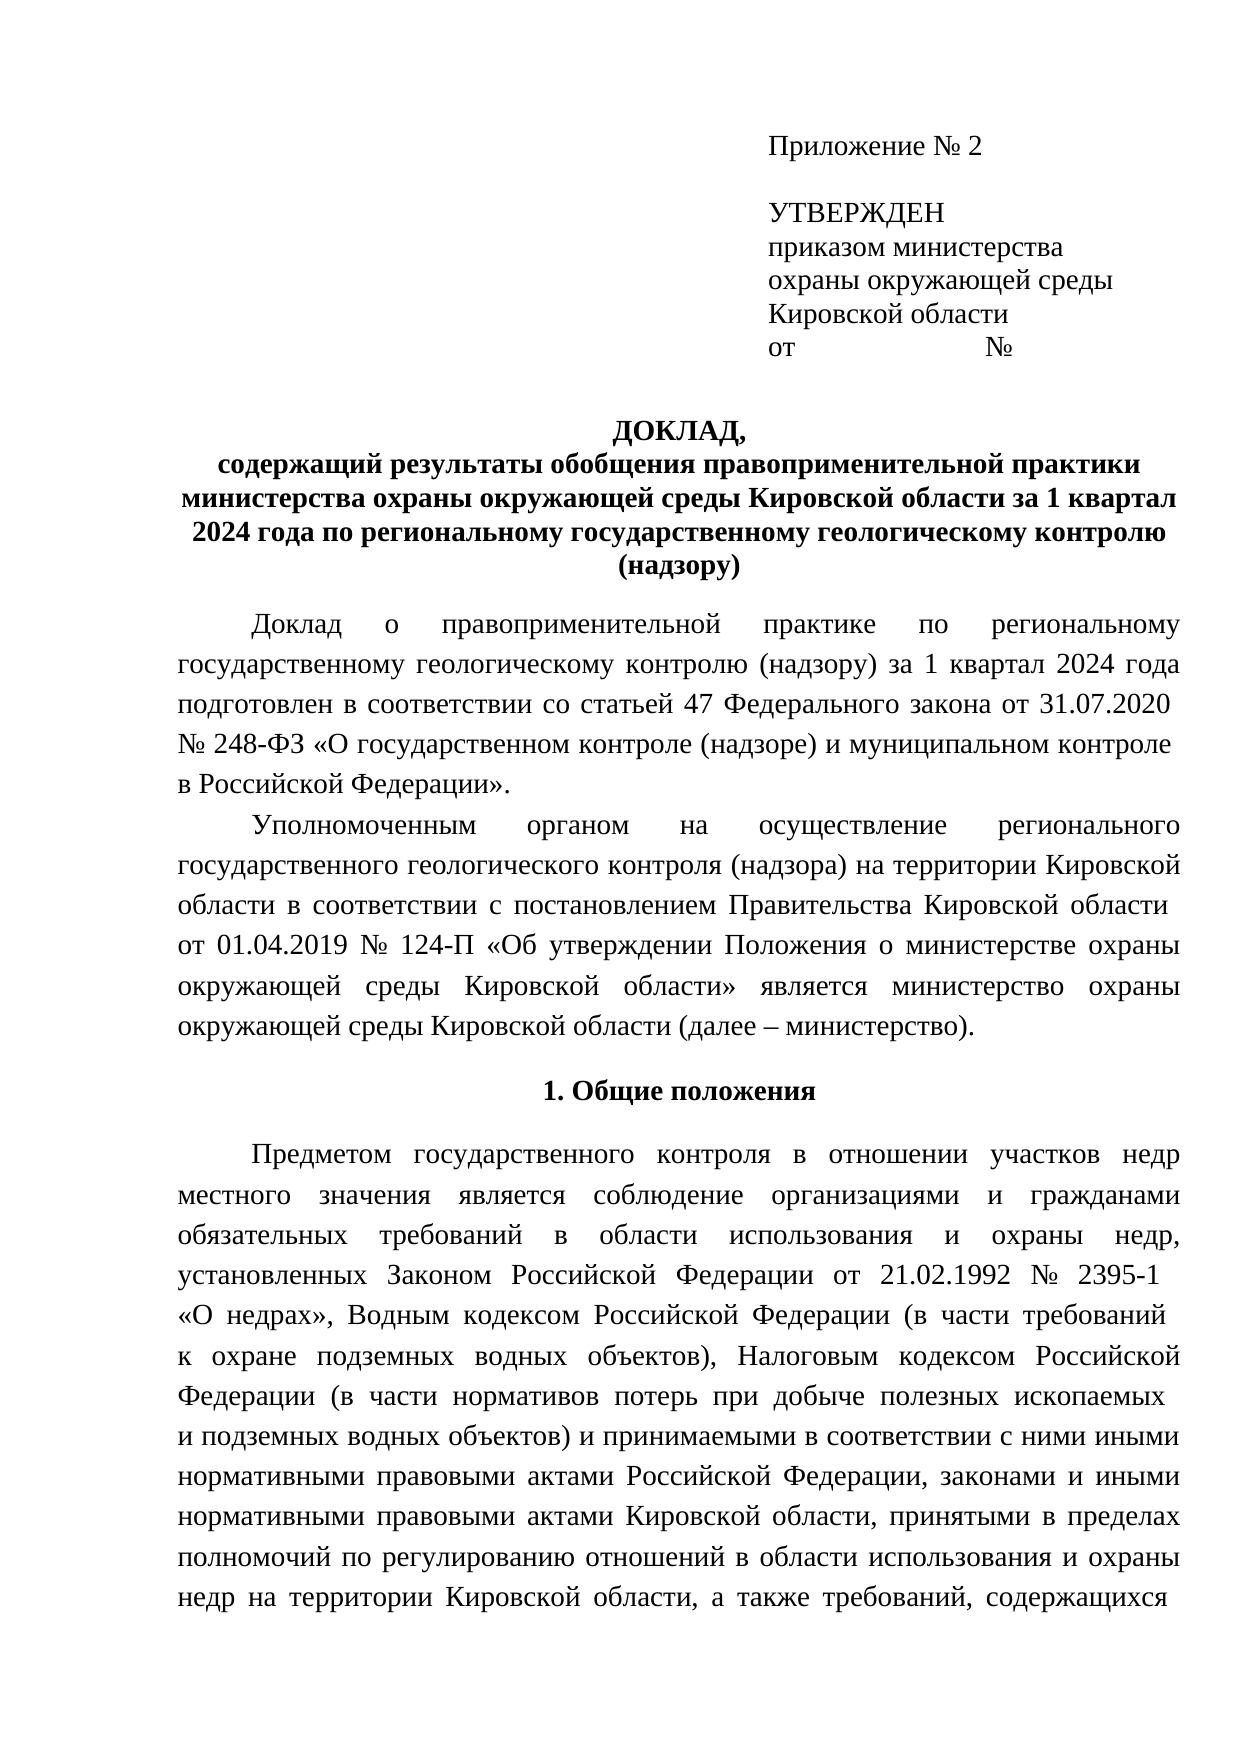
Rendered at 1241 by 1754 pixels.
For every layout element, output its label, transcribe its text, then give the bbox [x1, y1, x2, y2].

text Уполномоченным органом на осуществление регионального государственного геологического контроля (надзора) на территории Кировской области в соответствии с постановлением Правительства Кировской области от 01.04.2019 № 124-П «Об утверждении Положения о министерстве охраны окружающей среды Кировской области» является министерство охраны окружающей среды Кировской области (далее – министерство). [177, 807, 1181, 1041]
text ДОКЛАД, [177, 413, 1181, 447]
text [177, 1137, 1181, 1612]
text содержащий результаты обобщения правоприменительной практики министерства охраны окружающей среды Кировской области за 1 квартал 2024 года по региональному государственному геологическому контролю (надзору) [177, 447, 1181, 581]
text Приложение № 2 [768, 128, 1181, 162]
text УТВЕРЖДЕН [768, 195, 1181, 229]
text от № [768, 329, 1181, 363]
text 1. Общие положения [177, 1073, 1181, 1107]
text приказом министерства охраны окружающей среды Кировской области [768, 229, 1181, 329]
text Доклад о правоприменительной практике по региональному государственному геологическому контролю (надзору) за 1 квартал 2024 года подготовлен в соответствии со статьей 47 Федерального закона от 31.07.2020 № 248-ФЗ «О государственном контроле (надзоре) и муниципальном контроле в Российской Федерации». [177, 606, 1181, 800]
